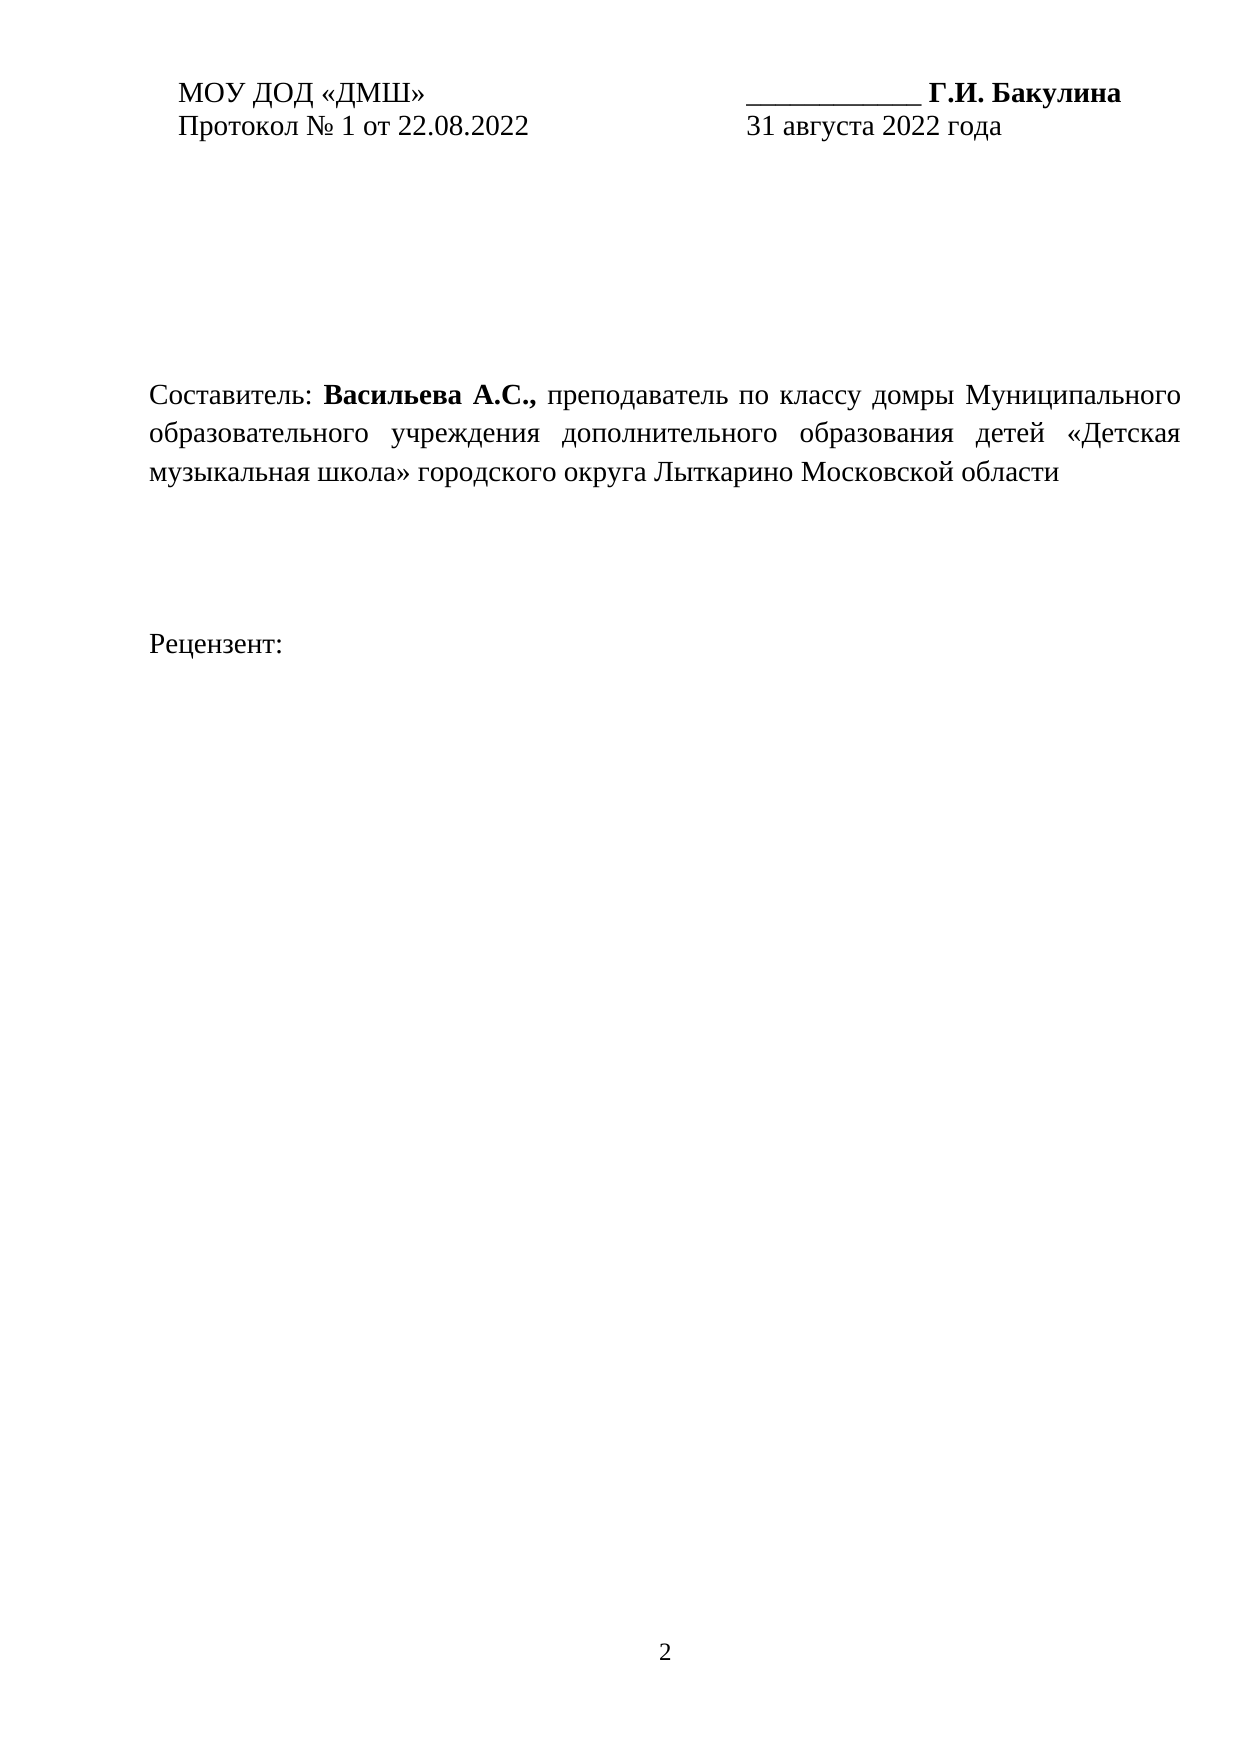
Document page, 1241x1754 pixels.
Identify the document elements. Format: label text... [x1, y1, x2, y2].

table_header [167, 75, 632, 176]
text Составитель: Васильева А.С., преподаватель по классу домры Муниципального образовательного учреждения дополнительного образования детей «Детская музыкальная школа» городского округа Лыткарино Московской области [149, 377, 1181, 487]
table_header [632, 75, 1164, 176]
text Рецензент: [149, 627, 1181, 660]
